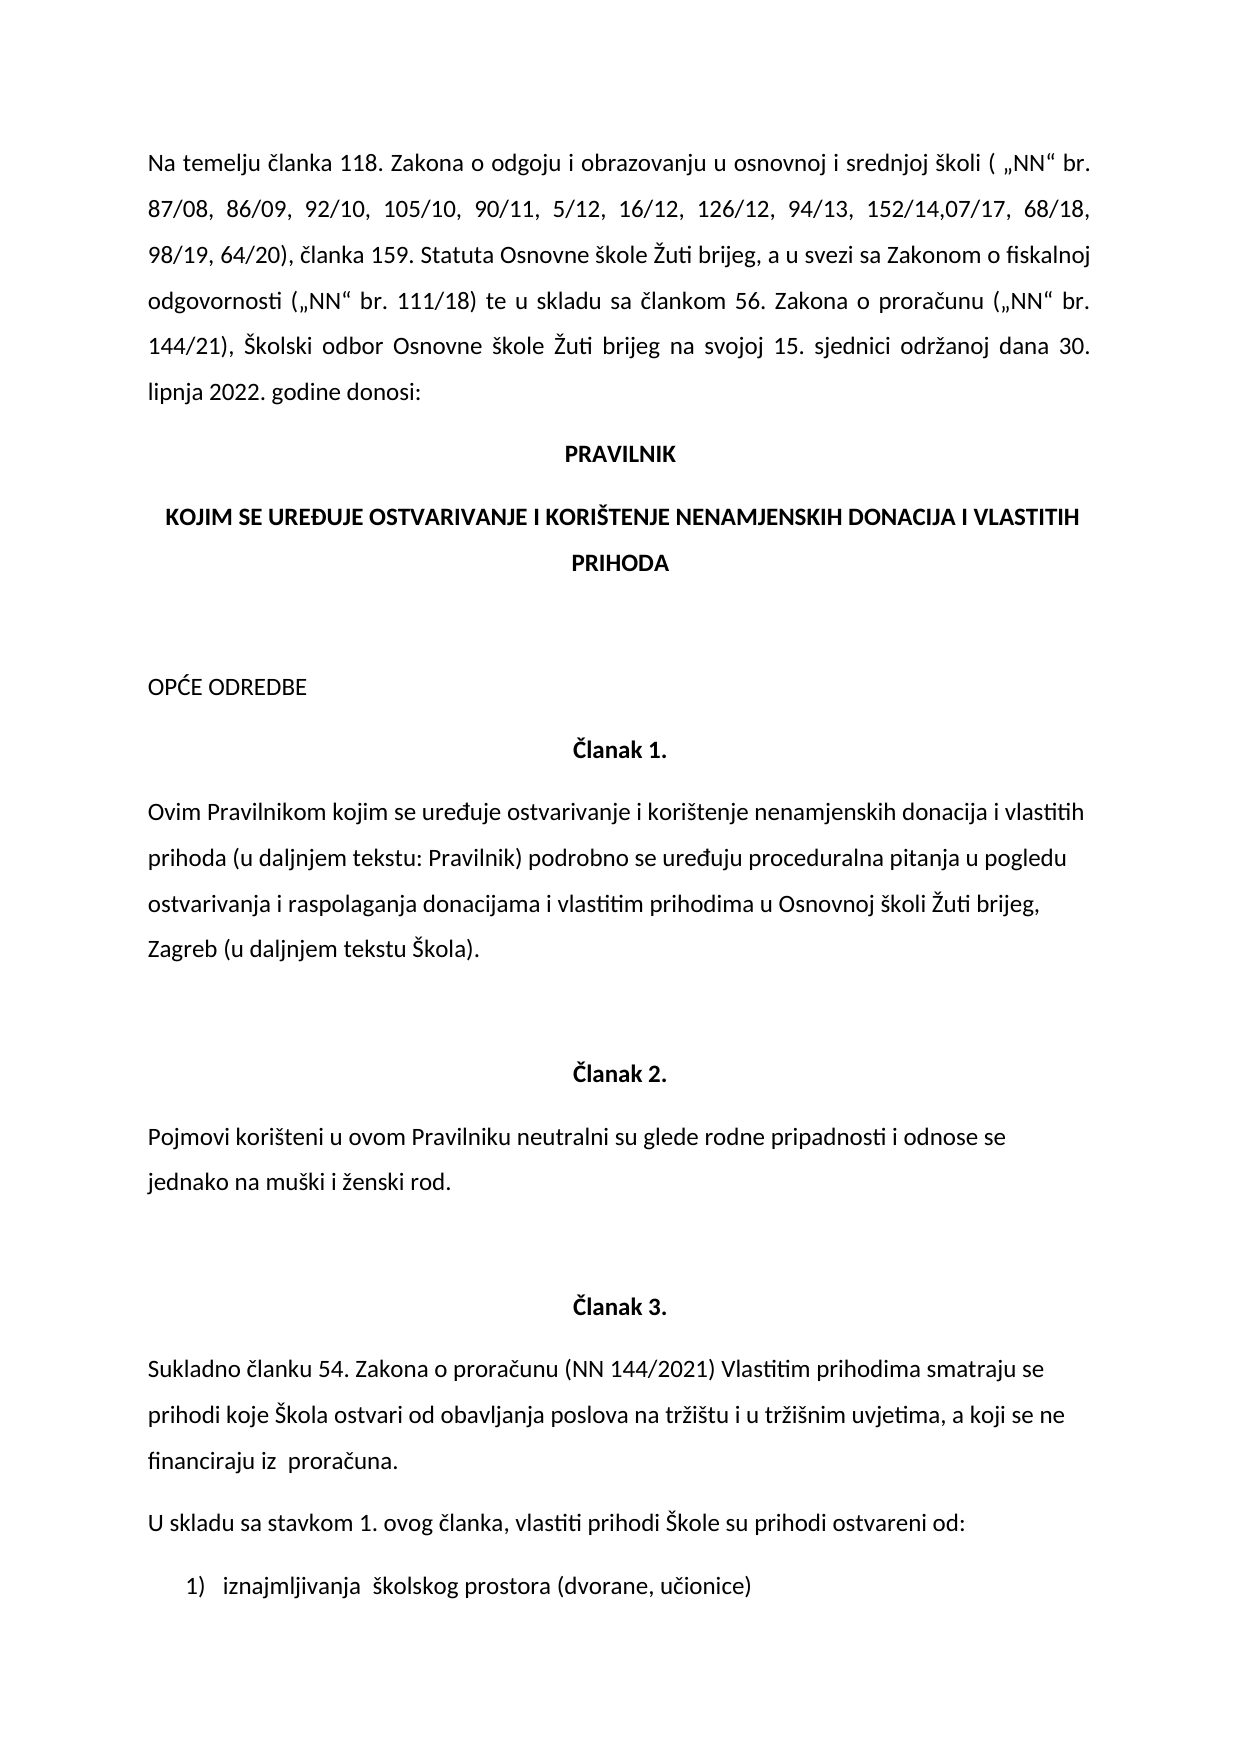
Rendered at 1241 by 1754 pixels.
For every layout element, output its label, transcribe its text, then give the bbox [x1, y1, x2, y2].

text OPĆE ODREDBE [148, 672, 1093, 702]
text U skladu sa stavkom 1. ovog članka, vlastiti prihodi Škole su prihodi ostvareni od: [148, 1507, 1093, 1538]
text Članak 3. [148, 1291, 1093, 1322]
text Ovim Pravilnikom kojim se uređuje ostvarivanje i korištenje nenamjenskih donacija i vlastitih prihoda (u daljnjem tekstu: Pravilnik) podrobno se uređuju proceduralna pitanja u pogledu ostvarivanja i raspolaganja donacijama i vlastitim prihodima u Osnovnoj školi Žuti brijeg, Zagreb (u daljnjem tekstu Škola). [148, 796, 1093, 964]
text PRAVILNIK [148, 439, 1093, 469]
list iznajmljivanja školskog prostora (dvorane, učionice) [185, 1570, 1093, 1600]
text Članak 1. [148, 734, 1093, 764]
text Pojmovi korišteni u ovom Pravilniku neutralni su glede rodne pripadnosti i odnose se jednako na muški i ženski rod. [148, 1121, 1093, 1197]
text Sukladno članku 54. Zakona o proračunu (NN 144/2021) Vlastitim prihodima smatraju se prihodi koje Škola ostvari od obavljanja poslova na tržištu i u tržišnim uvjetima, a koji se ne financiraju iz proračuna. [148, 1354, 1093, 1476]
text Na temelju članka 118. Zakona o odgoju i obrazovanju u osnovnoj i srednjoj školi ( „NN“ br. 87/08, 86/09, 92/10, 105/10, 90/11, 5/12, 16/12, 126/12, 94/13, 152/14,07/17, 68/18, 98/19, 64/20), članka 159. Statuta Osnovne škole Žuti brijeg, a u svezi sa Zakonom o fiskalnoj odgovornosti („NN“ br. 111/18) te u skladu sa člankom 56. Zakona o proračunu („NN“ br. 144/21), Školski odbor Osnovne škole Žuti brijeg na svojoj 15. sjednici održanoj dana 30. lipnja 2022. godine donosi: [148, 148, 1093, 407]
text Članak 2. [148, 1058, 1093, 1089]
text KOJIM SE UREĐUJE OSTVARIVANJE I KORIŠTENJE NENAMJENSKIH DONACIJA I VLASTITIH PRIHODA [148, 501, 1093, 577]
